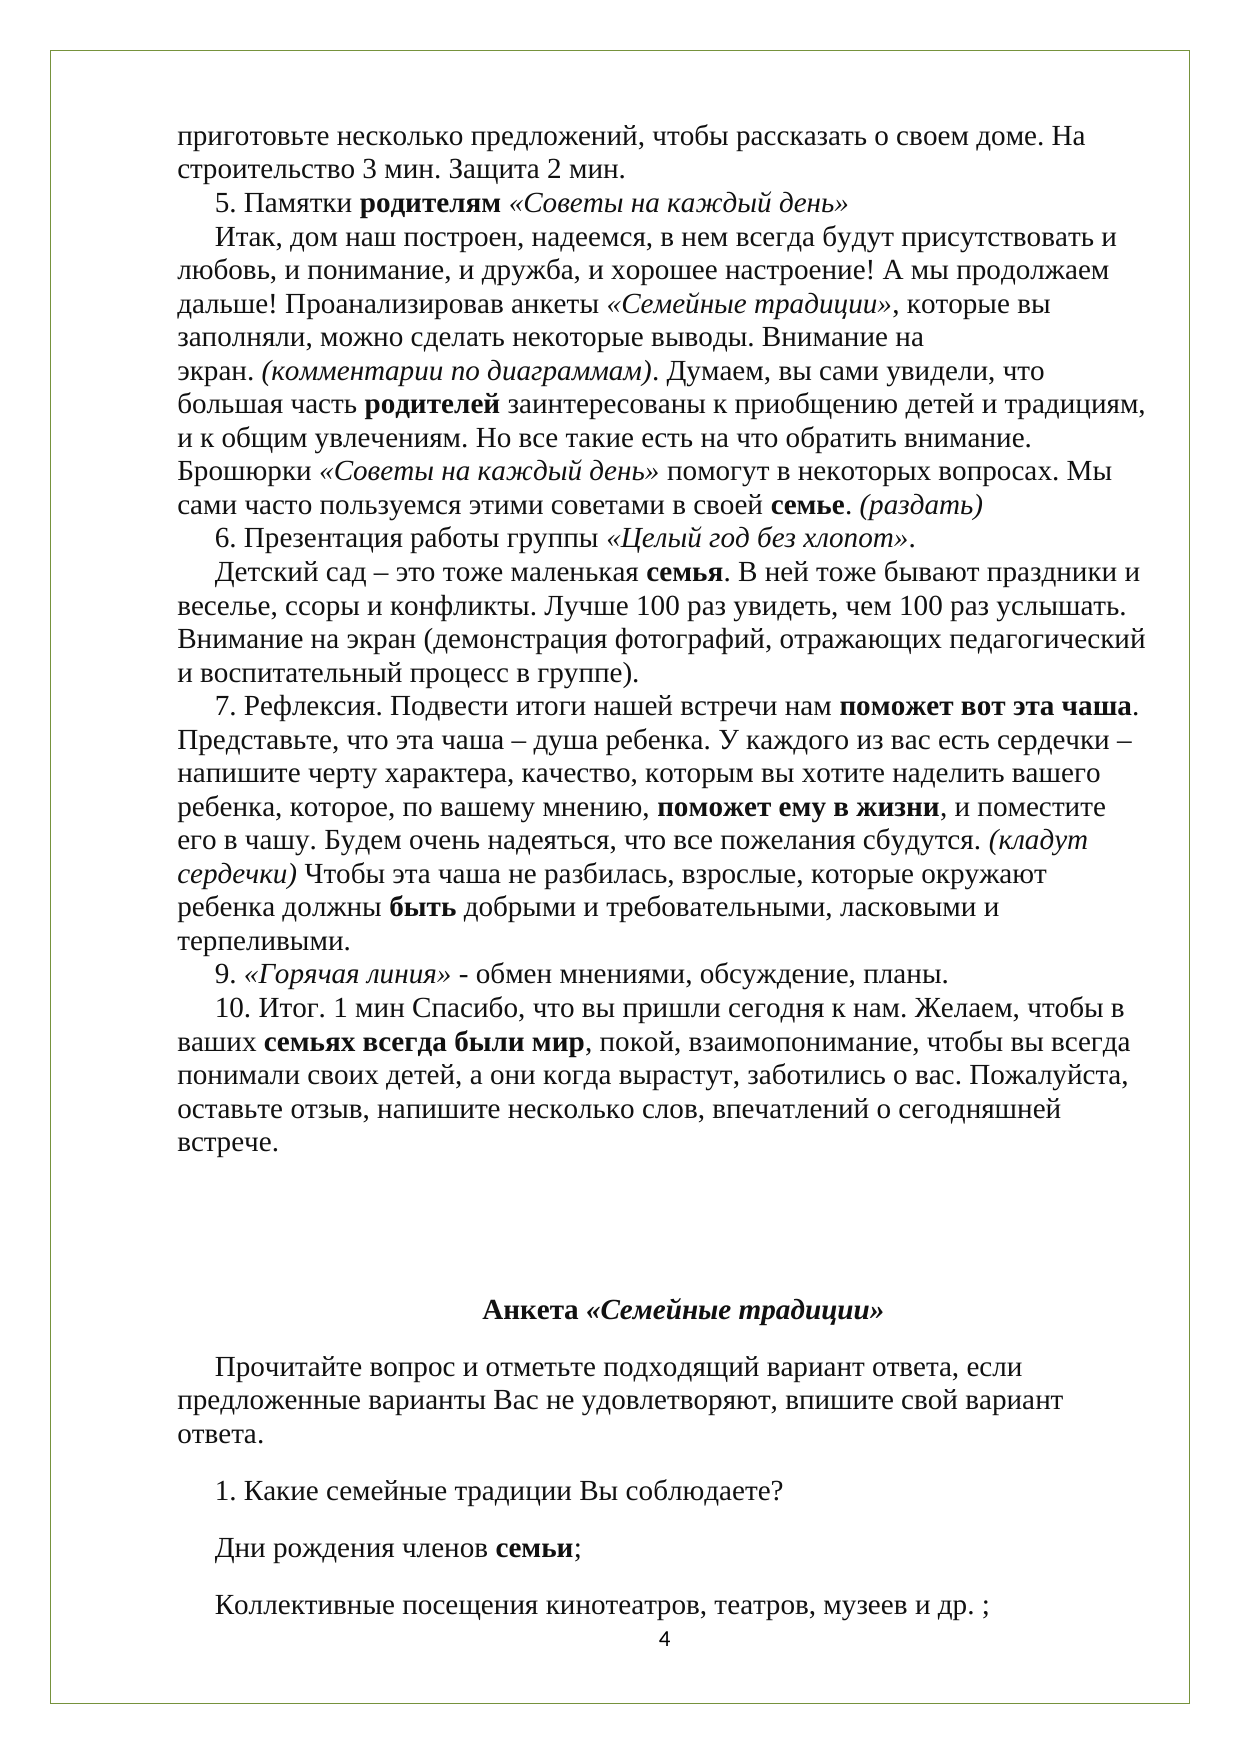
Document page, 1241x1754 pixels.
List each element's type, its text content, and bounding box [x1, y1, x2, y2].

text 6. Презентация работы группы «Целый год без хлопот». [177, 521, 1152, 554]
text Итак, дом наш построен, надеемся, в нем всегда будут присутствовать и любовь, и понимание, и дружба, и хорошее настроение! А мы продолжаем дальше! Проанализировав анкеты «Семейные традиции», которые вы заполняли, можно сделать некоторые выводы. Внимание на экран. (комментарии по диаграммам). Думаем, вы сами увидели, что большая часть родителей заинтересованы к приобщению детей и традициям, и к общим увлечениям. Но все такие есть на что обратить внимание. Брошюрки «Советы на каждый день» помогут в некоторых вопросах. Мы сами часто пользуемся этими советами в своей семье. (раздать) [177, 219, 1152, 521]
text 5. Памятки родителям «Советы на каждый день» [177, 185, 1152, 219]
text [177, 118, 1152, 185]
text Анкета «Семейные традиции» [177, 1292, 1152, 1326]
text Детский сад – это тоже маленькая семья. В ней тоже бывают праздники и веселье, ссоры и конфликты. Лучше 100 раз увидеть, чем 100 раз услышать. Внимание на экран (демонстрация фотографий, отражающих педагогический и воспитательный процесс в группе). [177, 554, 1152, 688]
text 10. Итог. 1 мин Спасибо, что вы пришли сегодня к нам. Желаем, чтобы в ваших семьях всегда были мир, покой, взаимопонимание, чтобы вы всегда понимали своих детей, а они когда вырастут, заботились о вас. Пожалуйста, оставьте отзыв, напишите несколько слов, впечатлений о сегодняшней встрече. [177, 990, 1152, 1158]
text Дни рождения членов семьи; [177, 1530, 1152, 1563]
text Коллективные посещения кинотеатров, театров, музеев и др. ; [177, 1587, 1152, 1621]
text Прочитайте вопрос и отметьте подходящий вариант ответа, если предложенные варианты Вас не удовлетворяют, впишите свой вариант ответа. [177, 1349, 1152, 1449]
text 7. Рефлексия. Подвести итоги нашей встречи нам поможет вот эта чаша. Представьте, что эта чаша – душа ребенка. У каждого из вас есть сердечки – напишите черту характера, качество, которым вы хотите наделить вашего ребенка, которое, по вашему мнению, поможет ему в жизни, и поместите его в чашу. Будем очень надеяться, что все пожелания сбудутся. (кладут сердечки) Чтобы эта чаша не разбилась, взрослые, которые окружают ребенка должны быть добрыми и требовательными, ласковыми и терпеливыми. [177, 688, 1152, 957]
text 9. «Горячая линия» - обмен мнениями, обсуждение, планы. [177, 957, 1152, 990]
text 1. Какие семейные традиции Вы соблюдаете? [177, 1473, 1152, 1507]
